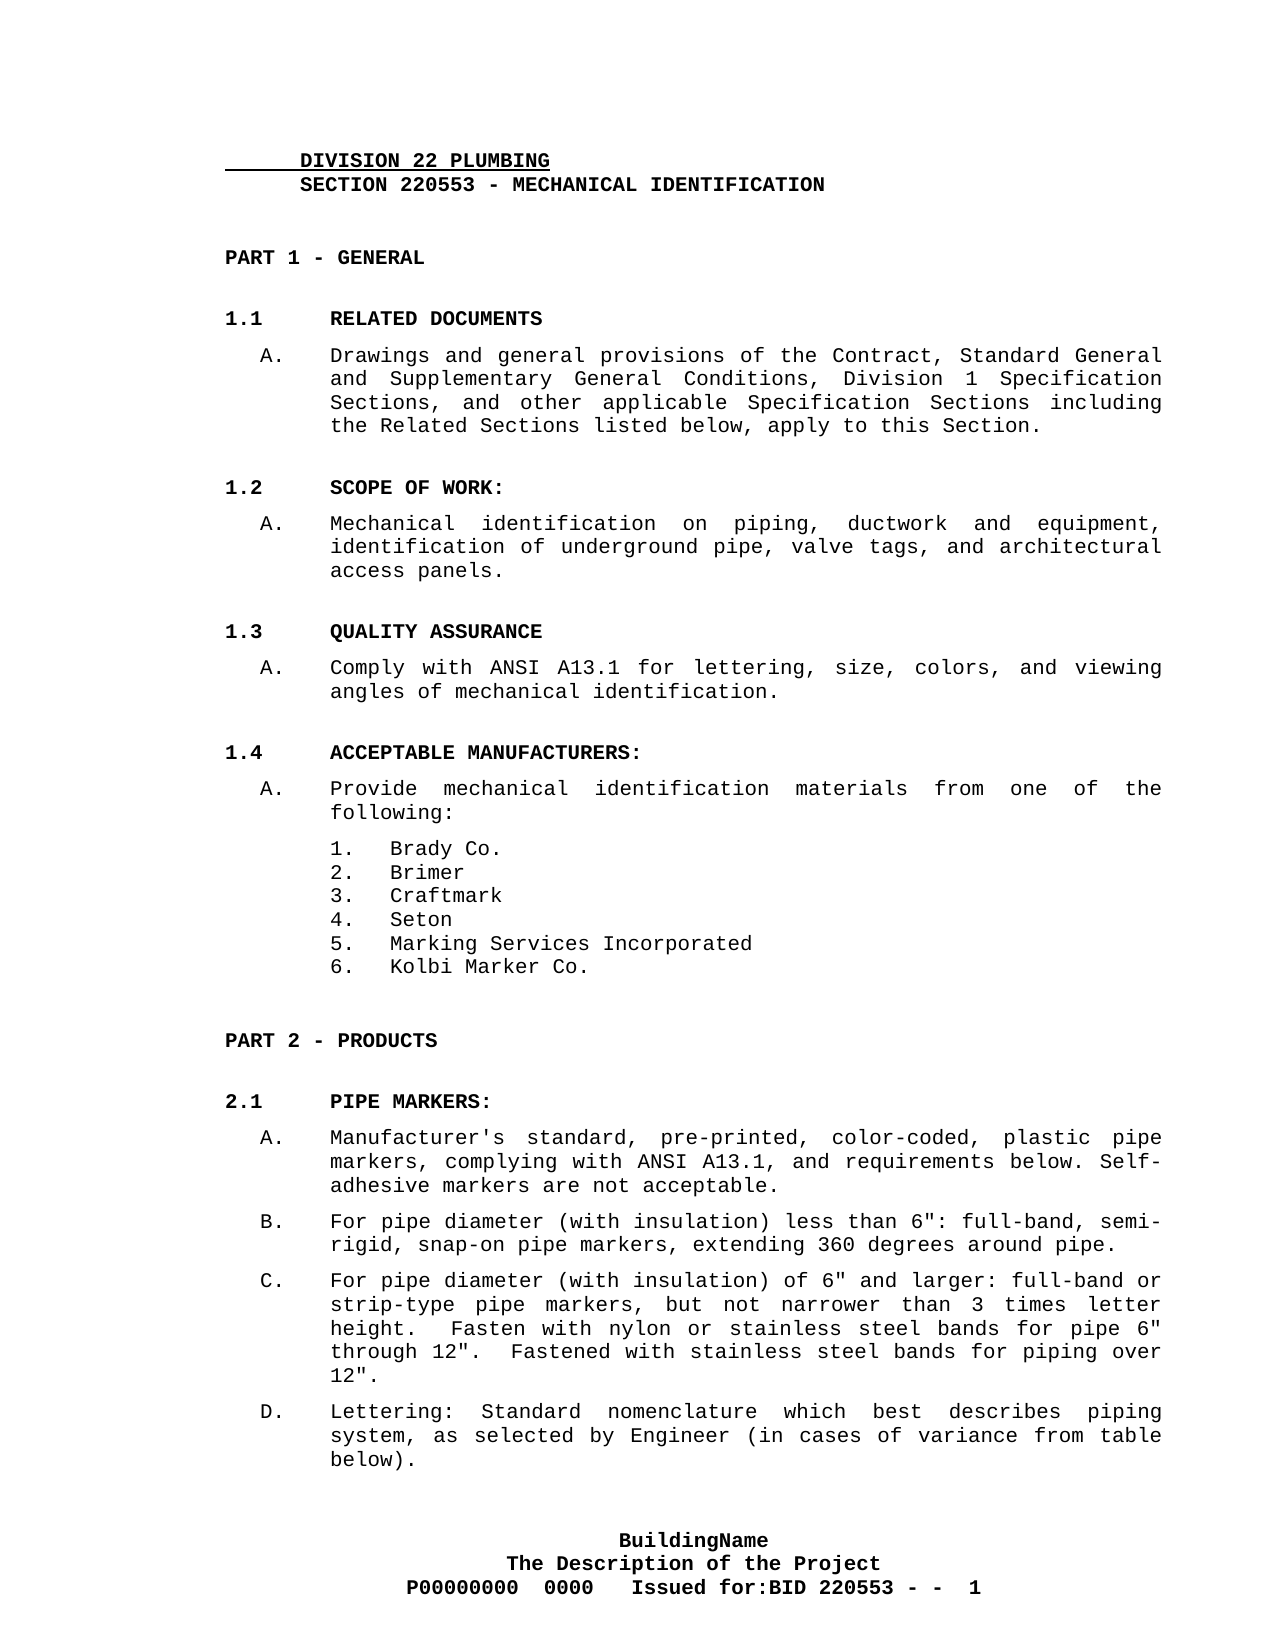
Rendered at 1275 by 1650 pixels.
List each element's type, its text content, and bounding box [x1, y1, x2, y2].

text For pipe diameter (with insulation) of 6" and larger: full-band or strip-type pipe markers, but not narrower than 3 times letter height. Fasten with nylon or stainless steel bands for pipe 6" through 12". Fastened with stainless steel bands for piping over 12". [285, 1271, 1162, 1389]
text Brady Co. [330, 838, 1162, 862]
text QUALITY ASSURANCE [225, 621, 1162, 645]
text PRODUCTS [225, 1030, 1162, 1054]
text DIVISION 22 PLUMBING [225, 150, 1162, 174]
text Manufacturer's standard, pre-printed, color-coded, plastic pipe markers, complying with ANSI A13.1, and requirements below. Self-adhesive markers are not acceptable. [285, 1127, 1162, 1198]
text Craftmark [330, 885, 1162, 909]
text PIPE MARKERS: [225, 1091, 1162, 1115]
text ACCEPTABLE MANUFACTURERS: [225, 742, 1162, 766]
text General [225, 247, 1162, 271]
text SECTION 220553 - MECHANICAL IDENTIFICATION [225, 174, 1162, 197]
text Seton [330, 909, 1162, 933]
text RELATED DOCUMENTS [225, 308, 1162, 332]
text Marking Services Incorporated [330, 933, 1162, 956]
text Provide mechanical identification materials from one of the following: [285, 778, 1162, 826]
text Kolbi Marker Co. [330, 956, 1162, 980]
text Brimer [330, 862, 1162, 885]
text For pipe diameter (with insulation) less than 6": full-band, semi-rigid, snap-on pipe markers, extending 360 degrees around pipe. [285, 1211, 1162, 1258]
text Mechanical identification on piping, ductwork and equipment, identification of underground pipe, valve tags, and architectural access panels. [285, 513, 1162, 584]
text Lettering: Standard nomenclature which best describes piping system, as selected by Engineer (in cases of variance from table below). [285, 1401, 1162, 1472]
text Drawings and general provisions of the Contract, Standard General and Supplementary General Conditions, Division 1 Specification Sections, and other applicable Specification Sections including the Related Sections listed below, apply to this Section. [285, 344, 1162, 439]
text Comply with ANSI A13.1 for lettering, size, colors, and viewing angles of mechanical identification. [285, 657, 1162, 705]
text SCOPE OF WORK: [225, 477, 1162, 500]
